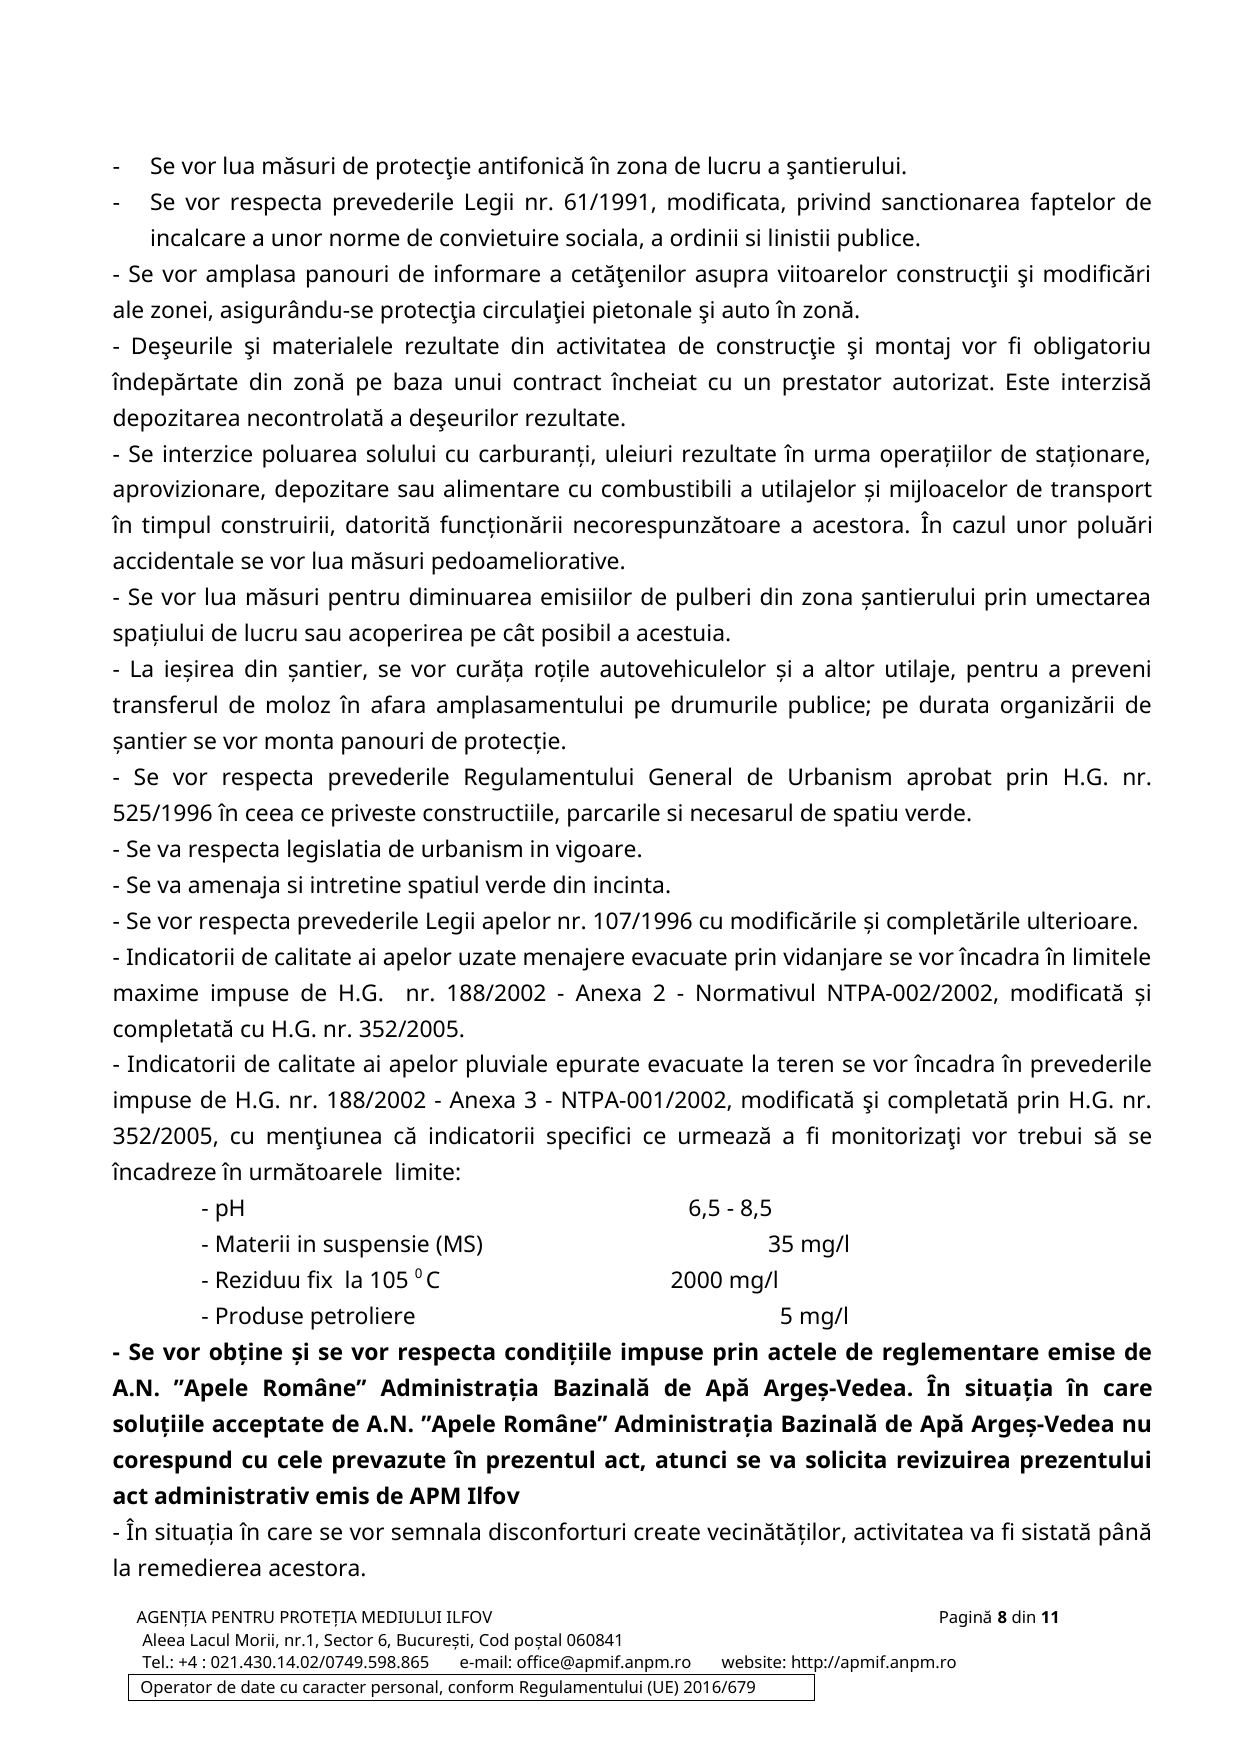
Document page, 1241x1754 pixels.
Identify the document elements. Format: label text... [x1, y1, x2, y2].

list - Se vor amplasa panouri de informare a cetăţenilor asupra viitoarelor construcţii şi modificări ale zonei, asigurându-se protecţia circulaţiei pietonale şi auto în zonă. [112, 258, 1153, 325]
text - Indicatorii de calitate ai apelor pluviale epurate evacuate la teren se vor încadra în prevederile impuse de H.G. nr. 188/2002 - Anexa 3 - NTPA-001/2002, modificată şi completată prin H.G. nr. 352/2005, cu menţiunea că indicatorii specifici ce urmează a fi monitorizaţi vor trebui să se încadreze în următoarele limite: [112, 1048, 1153, 1187]
text - Se va amenaja si intretine spatiul verde din incinta. [112, 869, 1153, 900]
text - Se vor lua măsuri pentru diminuarea emisiilor de pulberi din zona şantierului prin umectarea spaţiului de lucru sau acoperirea pe cât posibil a acestuia. [112, 581, 1153, 648]
text - Se vor respecta prevederile Legii apelor nr. 107/1996 cu modificările și completările ulterioare. [112, 905, 1153, 936]
text - Se vor respecta prevederile Regulamentului General de Urbanism aprobat prin H.G. nr. 525/1996 în ceea ce priveste constructiile, parcarile si necesarul de spatiu verde. [112, 761, 1153, 828]
text - Indicatorii de calitate ai apelor uzate menajere evacuate prin vidanjare se vor încadra în limitele maxime impuse de H.G. nr. 188/2002 - Anexa 2 - Normativul NTPA-002/2002, modificată şi completată cu H.G. nr. 352/2005. [112, 941, 1153, 1044]
text - Materii in suspensie (MS) 35 mg/l [112, 1228, 1153, 1259]
text - Se vor obține și se vor respecta condițiile impuse prin actele de reglementare emise de A.N. ”Apele Române” Administrația Bazinală de Apă Argeș-Vedea. În situația în care soluțiile acceptate de A.N. ”Apele Române” Administrația Bazinală de Apă Argeș-Vedea nu corespund cu cele prevazute în prezentul act, atunci se va solicita revizuirea prezentului act administrativ emis de APM Ilfov [112, 1336, 1153, 1511]
text - Reziduu fix la 105 0 C 2000 mg/l [112, 1264, 1153, 1295]
list Se vor lua măsuri de protecţie antifonică în zona de lucru a şantierului. [112, 150, 1153, 181]
text - La ieşirea din şantier, se vor curăţa roţile autovehiculelor şi a altor utilaje, pentru a preveni transferul de moloz în afara amplasamentului pe drumurile publice; pe durata organizării de şantier se vor monta panouri de protecţie. [112, 653, 1153, 756]
list - Se interzice poluarea solului cu carburanţi, uleiuri rezultate în urma operaţiilor de staţionare, aprovizionare, depozitare sau alimentare cu combustibili a utilajelor şi mijloacelor de transport în timpul construirii, datorită funcţionării necorespunzătoare a acestora. În cazul unor poluări accidentale se vor lua măsuri pedoameliorative. [112, 437, 1153, 577]
text - În situația în care se vor semnala disconforturi create vecinătăților, activitatea va fi sistată până la remedierea acestora. [112, 1516, 1153, 1583]
text - pH 6,5 - 8,5 [112, 1192, 1153, 1223]
list - Deşeurile şi materialele rezultate din activitatea de construcţie şi montaj vor fi obligatoriu îndepărtate din zonă pe baza unui contract încheiat cu un prestator autorizat. Este interzisă depozitarea necontrolată a deşeurilor rezultate. [112, 330, 1153, 433]
list Se vor respecta prevederile Legii nr. 61/1991, modificata, privind sanctionarea faptelor de incalcare a unor norme de convietuire sociala, a ordinii si linistii publice. [112, 186, 1153, 253]
text - Se va respecta legislatia de urbanism in vigoare. [112, 833, 1153, 864]
text - Produse petroliere 5 mg/l [112, 1300, 1153, 1331]
